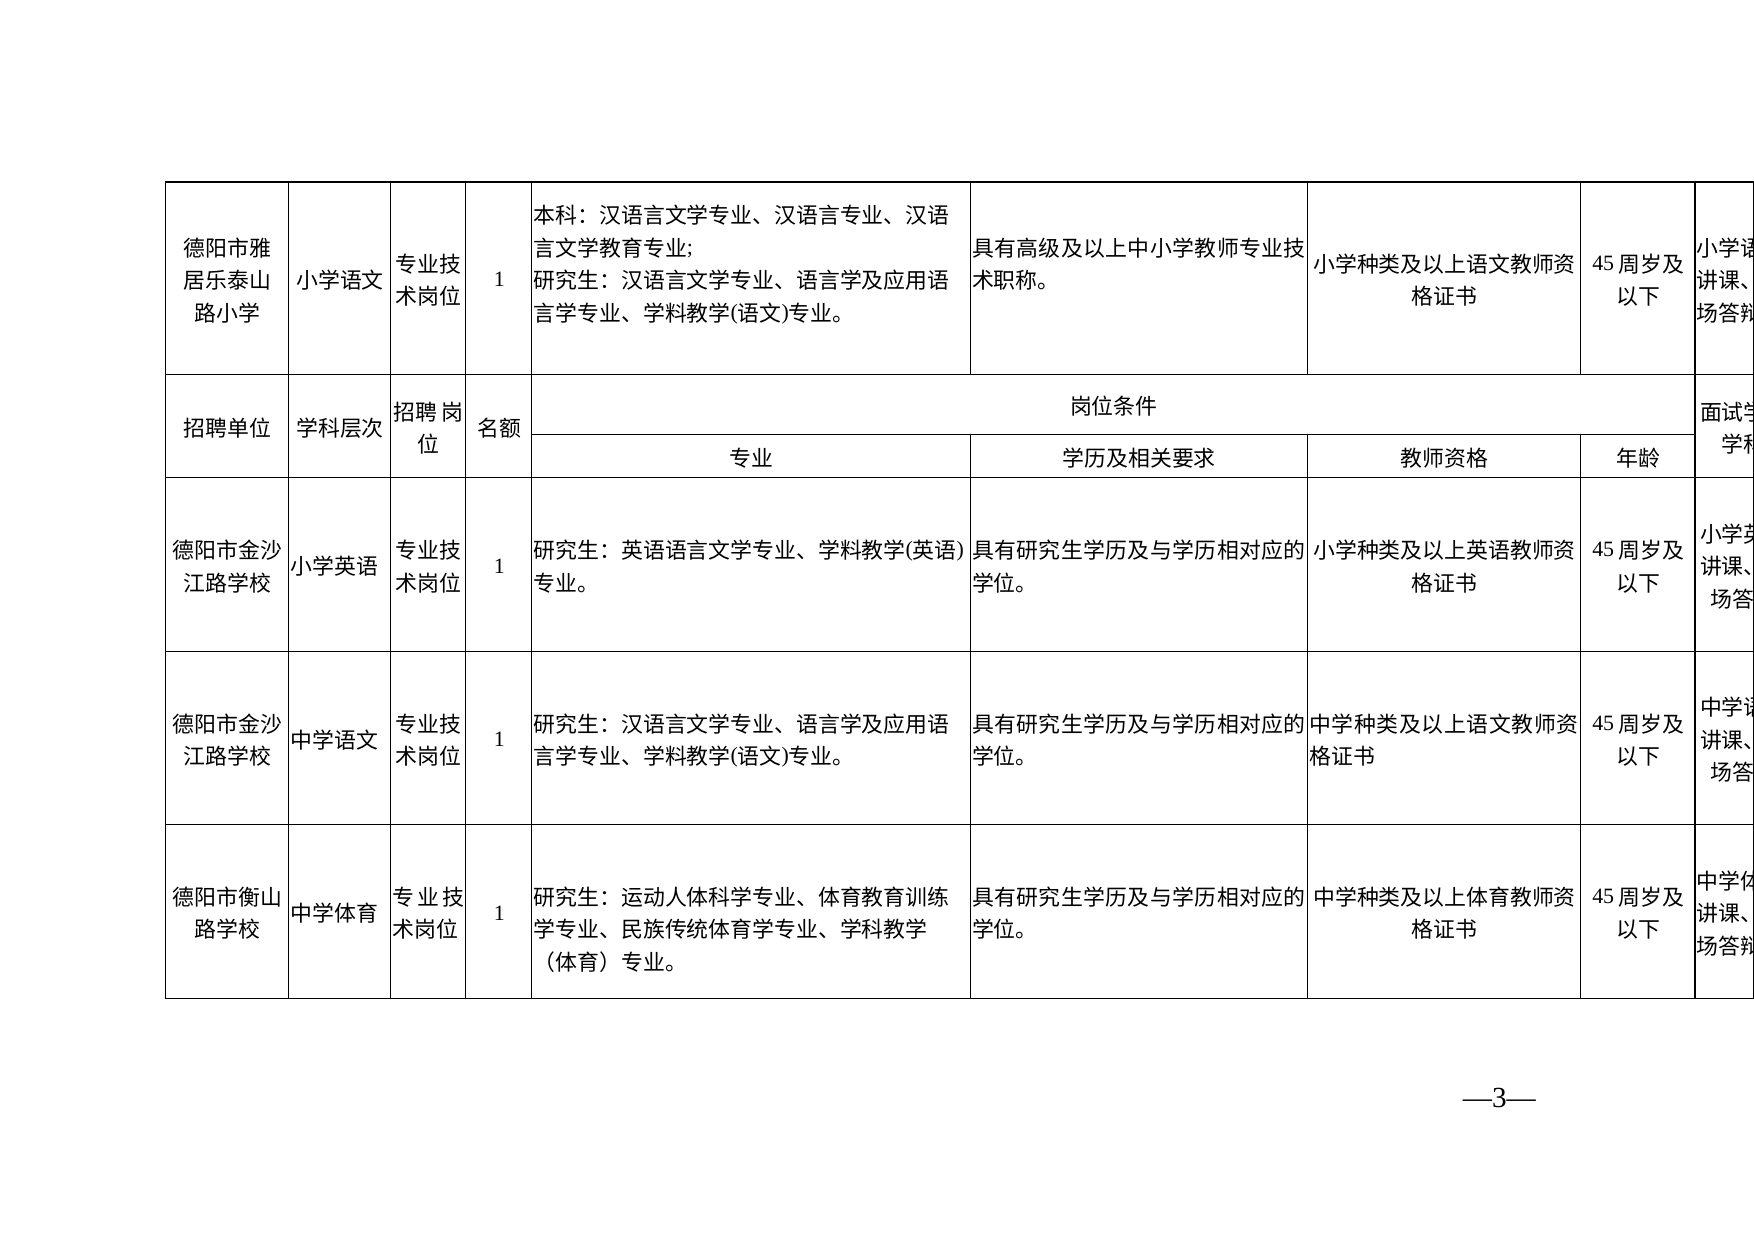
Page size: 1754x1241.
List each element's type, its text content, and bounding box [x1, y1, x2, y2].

table_cell 研究生：运动人体科学专业、体育教育训练学专业、民族传统体育学专业、学科教学（体育）专业。 [532, 825, 970, 997]
table_cell 专业技术岗位 [391, 183, 465, 374]
table_cell 研究生：汉语言文学专业、语言学及应用语言学专业、学料教学(语文)专业。 [532, 652, 970, 824]
table_cell 45周岁及以下 [1581, 183, 1694, 374]
table_cell 教师资格 [1308, 435, 1580, 477]
table_cell 小学英语讲课、现场答辩 [1696, 478, 1753, 651]
table_cell 1 [466, 478, 531, 651]
table_cell 德阳市金沙江路学校 [166, 652, 288, 824]
table_cell 中学语文 [289, 652, 390, 824]
table_cell 专业 [532, 435, 970, 477]
table_cell 学科层次 [289, 375, 390, 477]
table_cell 专业技术岗位 [391, 652, 465, 824]
table_cell 具有研究生学历及与学历相对应的学位。 [971, 825, 1307, 997]
table_cell 招聘 岗位 [391, 375, 465, 477]
table_cell 中学体育 [289, 825, 390, 997]
table_cell 德阳市雅 居乐泰山 路小学 [166, 183, 288, 374]
table_cell 小学语文讲课、现场答辩 [1696, 183, 1753, 374]
table_cell 具有研究生学历及与学历相对应的学位。 [971, 652, 1307, 824]
table_cell 岗位条件 [532, 375, 1694, 433]
table_cell 中学语文讲课、现场答辩 [1696, 652, 1753, 824]
table_cell 招聘单位 [166, 375, 288, 477]
table_cell 专业技术岗位 [391, 825, 465, 997]
table_cell 中学种类及以上语文教师资格证书 [1308, 652, 1580, 824]
table_cell 研究生：英语语言文学专业、学料教学(英语)专业。 [532, 478, 970, 651]
table_cell 学历及相关要求 [971, 435, 1307, 477]
table_cell 小学英语 [289, 478, 390, 651]
table_cell 本科：汉语言文学专业、汉语言专业、汉语言文学教育专业; 研究生：汉语言文学专业、语言学及应用语言学专业、学料教学(语文)专业。 [532, 183, 970, 374]
table_cell 德阳市衡山路学校 [166, 825, 288, 997]
table_cell 小学种类及以上英语教师资格证书 [1308, 478, 1580, 651]
table_cell 45周岁及以下 [1581, 478, 1694, 651]
table_cell 1 [466, 183, 531, 374]
table_cell 面试学段学科 [1696, 375, 1753, 477]
table_cell 名额 [466, 375, 531, 477]
table_cell 1 [466, 825, 531, 997]
table_cell 具有高级及以上中小学教师专业技术职称。 [971, 183, 1307, 374]
table_cell 45周岁及以下 [1581, 825, 1694, 997]
table_cell 具有研究生学历及与学历相对应的学位。 [971, 478, 1307, 651]
table_cell 1 [466, 652, 531, 824]
table_cell 小学语文 [289, 183, 390, 374]
table_cell 45周岁及以下 [1581, 652, 1694, 824]
table_cell 小学种类及以上语文教师资格证书 [1308, 183, 1580, 374]
table_cell 中学种类及以上体育教师资格证书 [1308, 825, 1580, 997]
table_cell 专业技术岗位 [391, 478, 465, 651]
table_cell 德阳市金沙江路学校 [166, 478, 288, 651]
table_cell 年龄 [1581, 435, 1694, 477]
table_cell 中学体育讲课、现场答辩 [1696, 825, 1753, 997]
